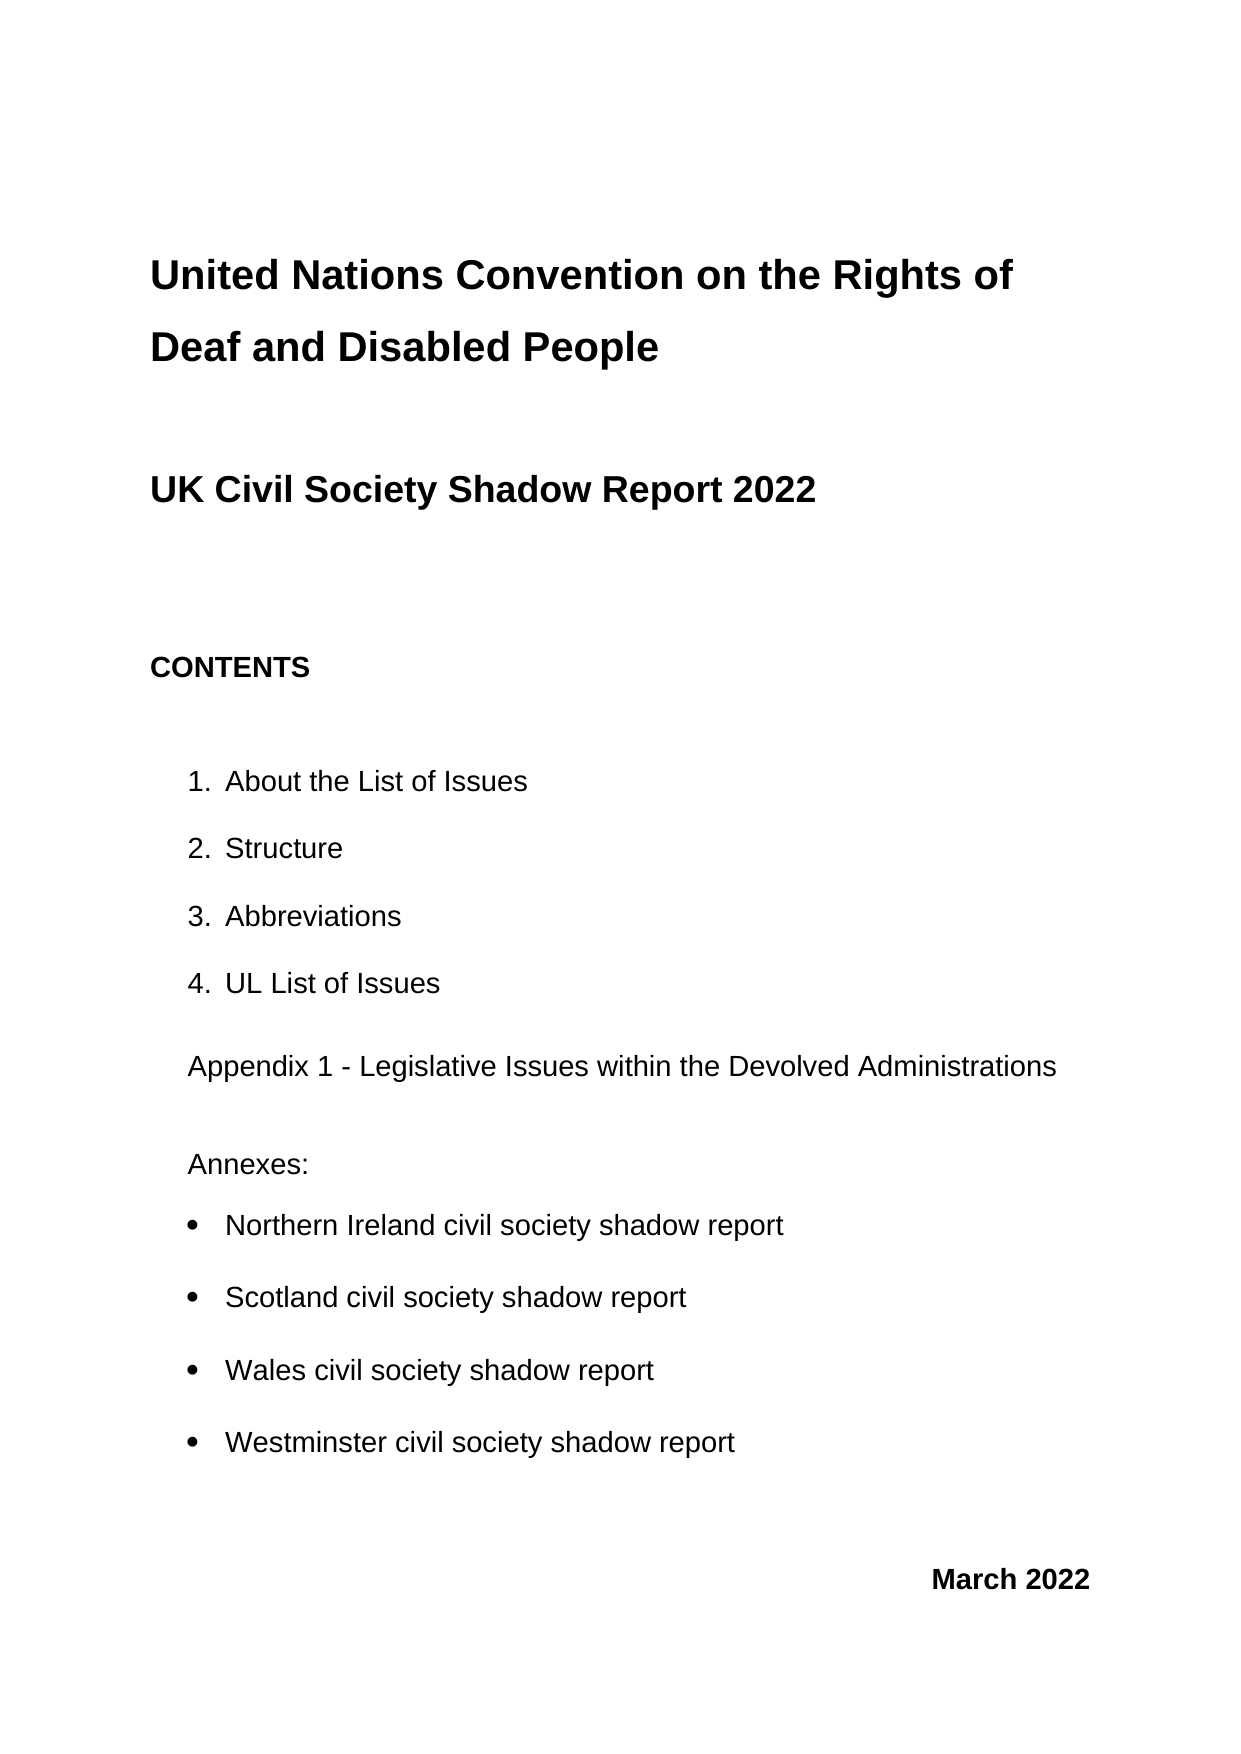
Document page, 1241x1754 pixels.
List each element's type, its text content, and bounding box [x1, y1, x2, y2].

subtitle March 2022 [150, 1562, 1090, 1596]
subtitle UK Civil Society Shadow Report 2022 [150, 468, 1090, 511]
list Abbreviations [187, 899, 1090, 932]
text CONTENTS [150, 651, 1090, 684]
list Wales civil society shadow report [187, 1353, 1090, 1387]
text Annexes: [150, 1147, 1090, 1180]
list About the List of Issues [187, 764, 1090, 798]
list Scotland civil society shadow report [187, 1280, 1090, 1314]
list UL List of Issues [187, 966, 1090, 999]
list Structure [187, 832, 1090, 865]
subtitle United Nations Convention on the Rights of Deaf and Disabled People [150, 250, 1090, 370]
list Northern Ireland civil society shadow report [187, 1208, 1090, 1242]
list Westminster civil society shadow report [187, 1425, 1090, 1459]
text Appendix 1 - Legislative Issues within the Devolved Administrations [150, 1049, 1090, 1083]
